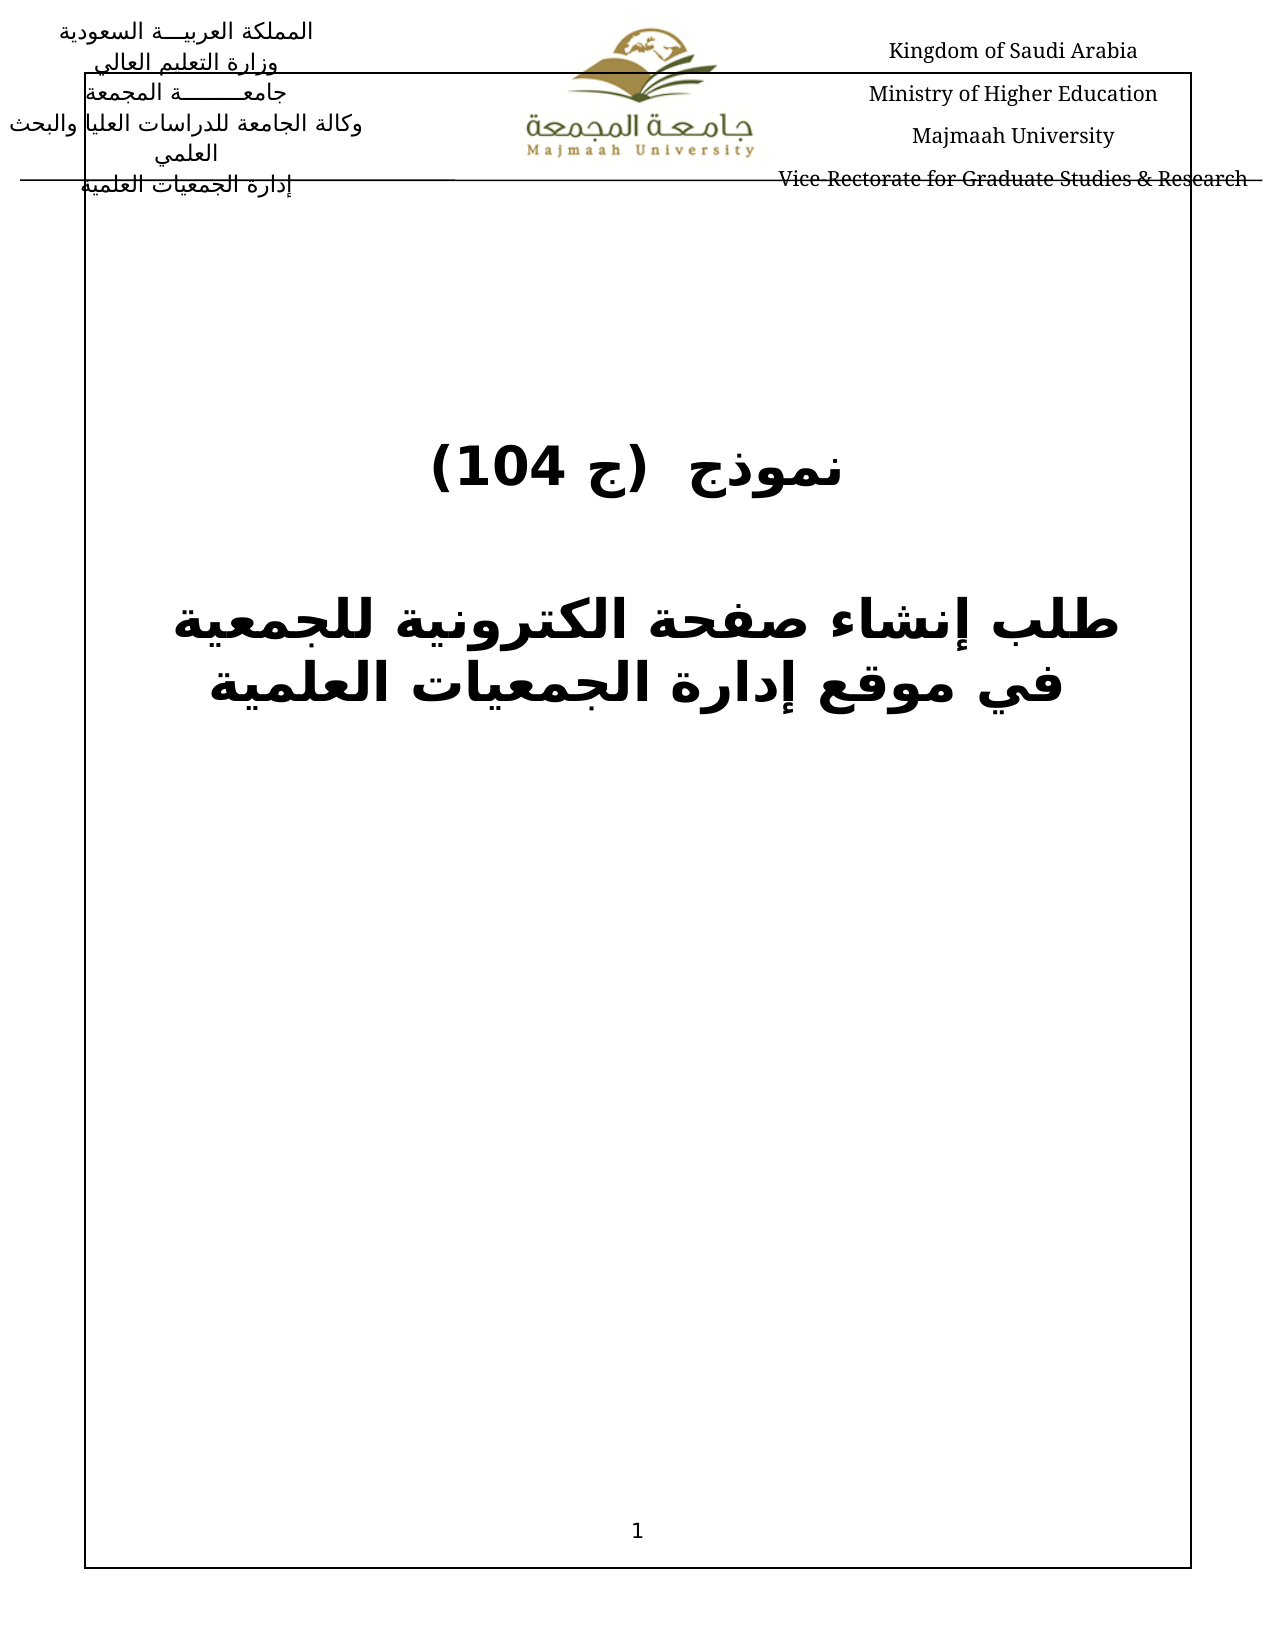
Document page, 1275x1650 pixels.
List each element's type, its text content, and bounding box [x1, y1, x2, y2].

picture [514, 17, 763, 72]
title طلب إنشاء صفحة الكترونية للجمعية [150, 588, 1125, 652]
picture [514, 74, 763, 171]
title في موقع إدارة الجمعيات العلمية [150, 652, 1125, 714]
title نموذج (ج 104) [150, 435, 1125, 498]
